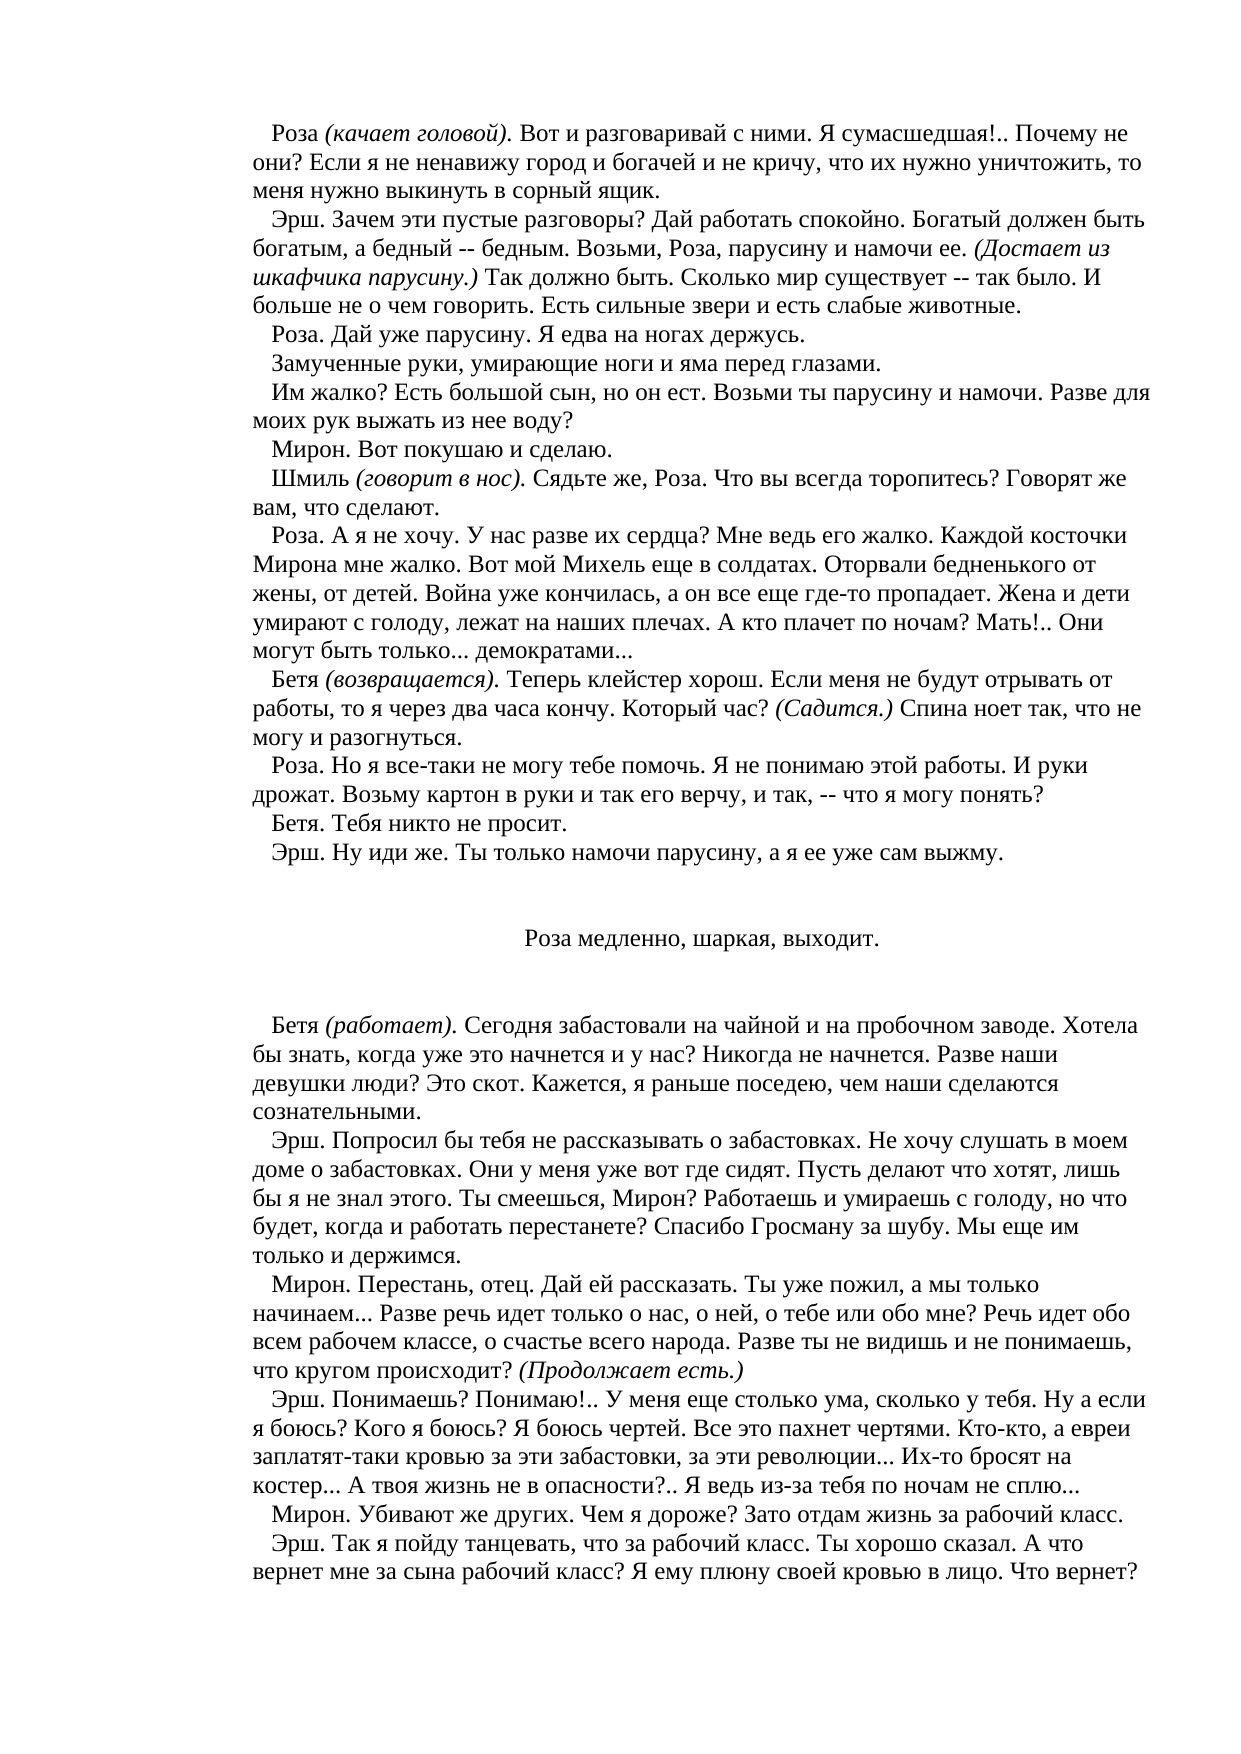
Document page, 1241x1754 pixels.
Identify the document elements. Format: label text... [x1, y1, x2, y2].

text Роза. Но я все-таки не могу тебе помочь. Я не понимаю этой работы. И руки дрожат. Возьму картон в руки и так его верчу, и так, -- что я могу понять? [252, 751, 1152, 808]
text Бетя (возвращается). Теперь клейстер хорош. Если меня не будут отрывать от работы, то я через два часа кончу. Который час? (Садится.) Спина ноет так, что не могу и разогнуться. [252, 664, 1152, 751]
text Эрш. Ну иди же. Ты только намочи парусину, а я ее уже сам выжму. [252, 837, 1152, 866]
text Роза. Дай уже парусину. Я едва на ногах держусь. [252, 319, 1152, 348]
text Роза (качает головой). Вот и разговаривай с ними. Я сумасшедшая!.. Почему не они? Если я не ненавижу город и богачей и не кричу, что их нужно уничтожить, то меня нужно выкинуть в сорный ящик. [252, 118, 1152, 204]
text Мирон. Перестань, отец. Дай ей рассказать. Ты уже пожил, а мы только начинаем... Разве речь идет только о нас, о ней, о тебе или обо мне? Речь идет обо всем рабочем классе, о счастье всего народа. Разве ты не видишь и не понимаешь, что кругом происходит? (Продолжает есть.) [252, 1269, 1152, 1384]
text Бетя. Тебя никто не просит. [252, 808, 1152, 837]
text Эрш. Понимаешь? Понимаю!.. У меня еще столько ума, сколько у тебя. Ну а если я боюсь? Кого я боюсь? Я боюсь чертей. Все это пахнет чертями. Кто-кто, а евреи заплатят-таки кровью за эти забастовки, за эти революции... Их-то бросят на костер... А твоя жизнь не в опасности?.. Я ведь из-за тебя по ночам не сплю... [252, 1384, 1152, 1499]
text Шмиль (говорит в нос). Сядьте же, Роза. Что вы всегда торопитесь? Говорят же вам, что сделают. [252, 463, 1152, 521]
text Мирон. Убивают же других. Чем я дороже? Зато отдам жизнь за рабочий класс. [252, 1499, 1152, 1528]
text Замученные руки, умирающие ноги и яма перед глазами. [252, 348, 1152, 377]
text Роза. А я не хочу. У нас разве их сердца? Мне ведь его жалко. Каждой косточки Мирона мне жалко. Вот мой Михель еще в солдатах. Оторвали бедненького от жены, от детей. Война уже кончилась, а он все еще где-то пропадает. Жена и дети умирают с голоду, лежат на наших плечах. А кто плачет по ночам? Мать!.. Они могут быть только... демократами... [252, 521, 1152, 664]
text Эрш. Зачем эти пустые разговоры? Дай работать спокойно. Богатый должен быть богатым, а бедный -- бедным. Возьми, Роза, парусину и намочи ее. (Достает из шкафчика парусину.) Так должно быть. Сколько мир существует -- так было. И больше не о чем говорить. Есть сильные звери и есть слабые животные. [252, 204, 1152, 319]
text Им жалко? Есть большой сын, но он ест. Возьми ты парусину и намочи. Разве для моих рук выжать из нее воду? [252, 377, 1152, 434]
text Бетя (работает). Сегодня забастовали на чайной и на пробочном заводе. Хотела бы знать, когда уже это начнется и у нас? Никогда не начнется. Разве наши девушки люди? Это скот. Кажется, я раньше поседею, чем наши сделаются сознательными. [252, 1010, 1152, 1125]
text Роза медленно, шаркая, выходит. [252, 923, 1152, 952]
text Эрш. Попросил бы тебя не рассказывать о забастовках. Не хочу слушать в моем доме о забастовках. Они у меня уже вот где сидят. Пусть делают что хотят, лишь бы я не знал этого. Ты смеешься, Мирон? Работаешь и умираешь с голоду, но что будет, когда и работать перестанете? Спасибо Гросману за шубу. Мы еще им только и держимся. [252, 1125, 1152, 1269]
text Мирон. Вот покушаю и сделаю. [252, 434, 1152, 463]
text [252, 1528, 1152, 1585]
